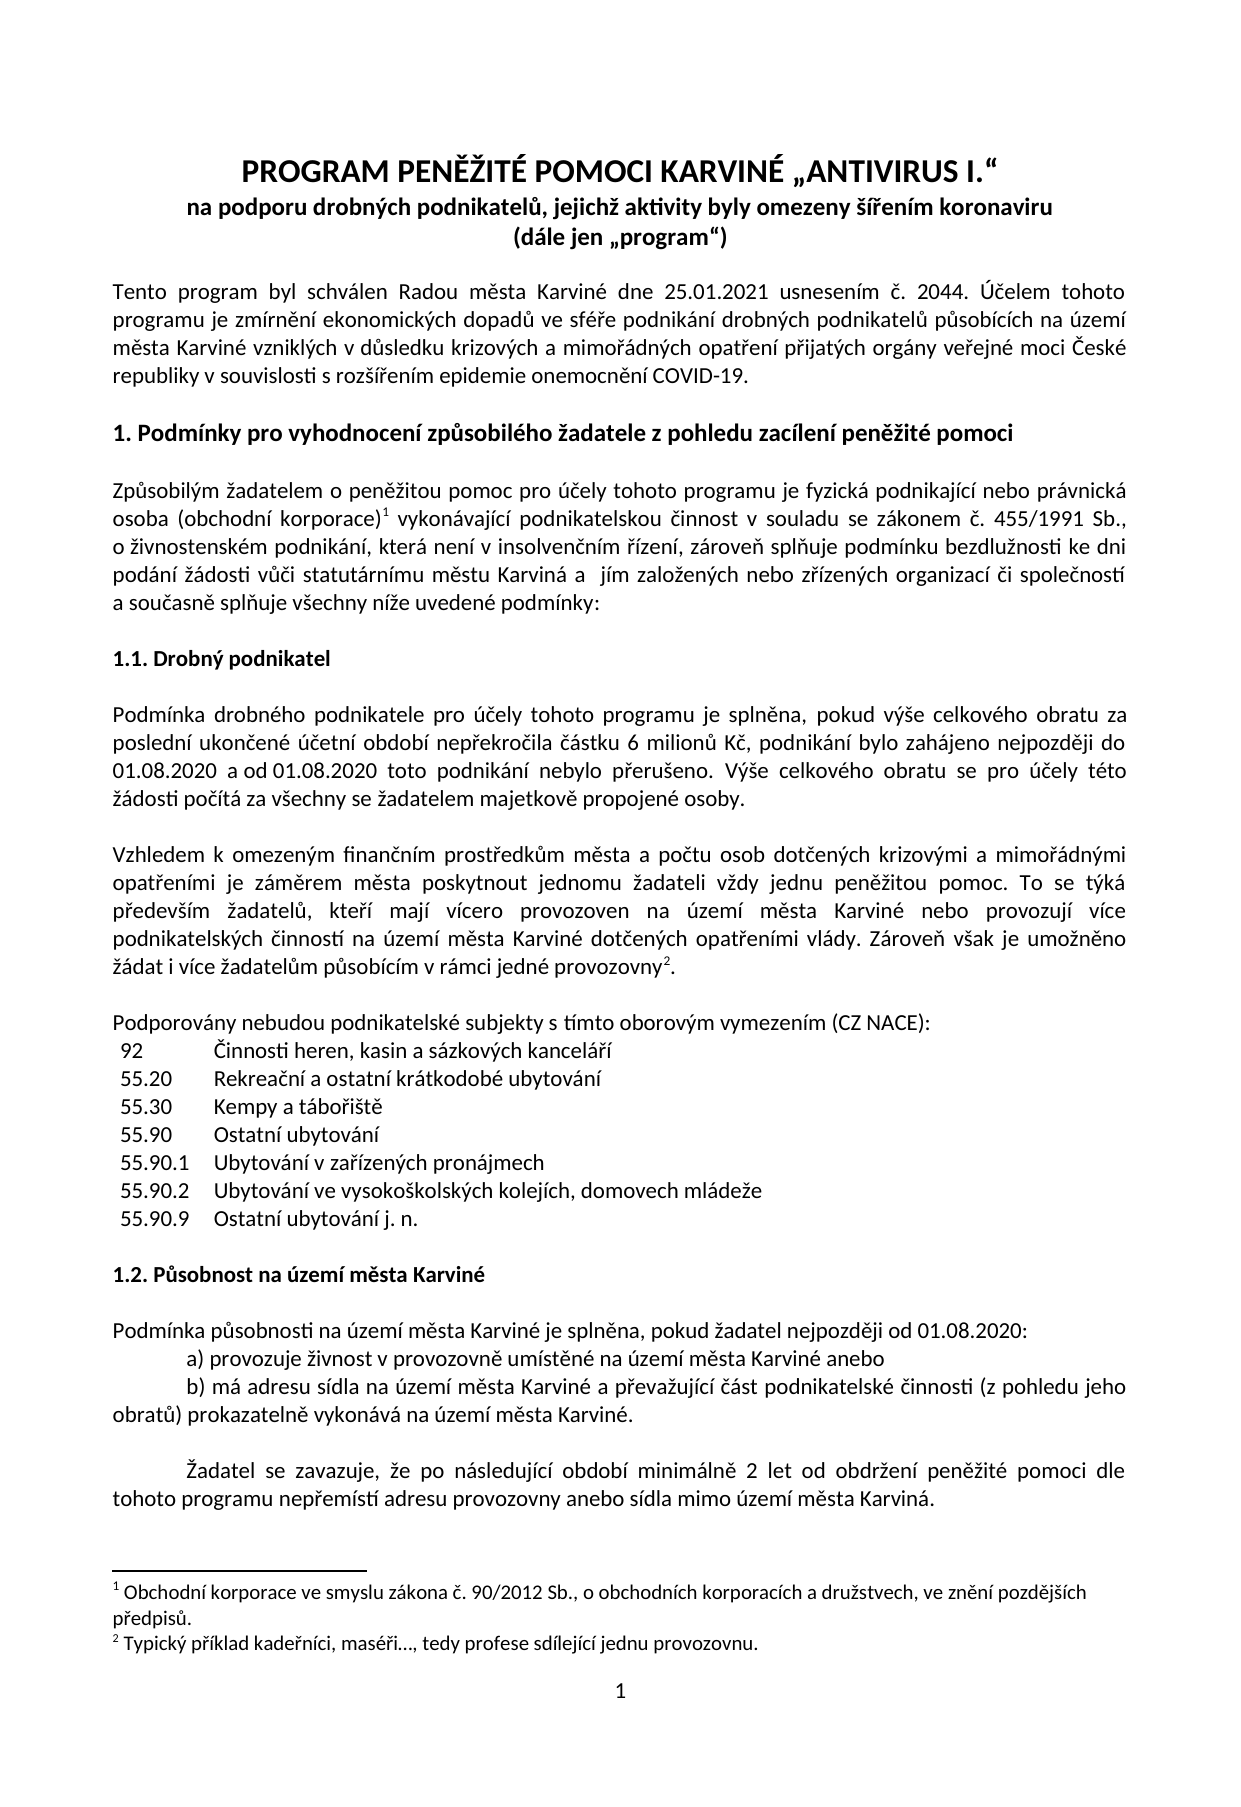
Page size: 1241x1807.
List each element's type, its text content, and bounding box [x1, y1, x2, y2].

text Vzhledem k omezeným finančním prostředkům města a počtu osob dotčených krizovými a mimořádnými opatřeními je záměrem města poskytnout jednomu žadateli vždy jednu peněžitou pomoc. To se týká především žadatelů, kteří mají vícero provozoven na území města Karviné nebo provozují více podnikatelských činností na území města Karviné dotčených opatřeními vlády. Zároveň však je umožněno žádat i více žadatelům působícím v rámci jedné provozovny. [112, 840, 1128, 980]
text 1.2. Působnost na území města Karviné [112, 1260, 1128, 1288]
text Způsobilým žadatelem o peněžitou pomoc pro účely tohoto programu je fyzická podnikající nebo právnická osoba (obchodní korporace) vykonávající podnikatelskou činnost v souladu se zákonem č. 455/1991 Sb., o živnostenském podnikání, která není v insolvenčním řízení, zároveň splňuje podmínku bezdlužnosti ke dni podání žádosti vůči statutárnímu městu Karviná a jím založených nebo zřízených organizací či společností a současně splňuje všechny níže uvedené podmínky: [112, 476, 1128, 616]
text 1. Podmínky pro vyhodnocení způsobilého žadatele z pohledu zacílení peněžité pomoci [112, 417, 1128, 448]
text PROGRAM PENĚŽITÉ POMOCI KARVINÉ „ANTIVIRUS I.“ [112, 150, 1128, 191]
table_cell Ostatní ubytování [206, 1120, 862, 1148]
table_header Činnosti heren, kasin a sázkových kanceláří Rekreační a ostatní krátkodobé ubytování [206, 1036, 862, 1092]
table_cell 55.90.2 [113, 1176, 206, 1204]
table_cell 55.30 [113, 1092, 206, 1120]
table_cell 55.90.1 [113, 1148, 206, 1176]
text Tento program byl schválen Radou města Karviné dne 25.01.2021 usnesením č. 2044. Účelem tohoto programu je zmírnění ekonomických dopadů ve sféře podnikání drobných podnikatelů působících na území města Karviné vzniklých v důsledku krizových a mimořádných opatření přijatých orgány veřejné moci České republiky v souvislosti s rozšířením epidemie onemocnění COVID-19. [112, 277, 1128, 389]
table_cell 55.90.9 [113, 1204, 206, 1232]
table_cell Ubytování v zařízených pronájmech [206, 1148, 862, 1176]
list Žadatel se zavazuje, že po následující období minimálně 2 let od obdržení peněžité pomoci dle tohoto programu nepřemístí adresu provozovny anebo sídla mimo území města Karviná. [112, 1457, 1128, 1513]
text Podmínka působnosti na území města Karviné je splněna, pokud žadatel nejpozději od 01.08.2020: [112, 1316, 1128, 1344]
table_cell Ostatní ubytování j. n. [206, 1204, 862, 1232]
text Podmínka drobného podnikatele pro účely tohoto programu je splněna, pokud výše celkového obratu za poslední ukončené účetní období nepřekročila částku 6 milionů Kč, podnikání bylo zahájeno nejpozději do 01.08.2020 a od 01.08.2020 toto podnikání nebylo přerušeno. Výše celkového obratu se pro účely této žádosti počítá za všechny se žadatelem majetkově propojené osoby. [112, 700, 1128, 812]
text na podporu drobných podnikatelů, jejichž aktivity byly omezeny šířením koronaviru (dále jen „program“) [112, 191, 1128, 252]
table_cell Kempy a tábořiště [206, 1092, 862, 1120]
text Podporovány nebudou podnikatelské subjekty s tímto oborovým vymezením (CZ NACE): [112, 1008, 1128, 1036]
table_header 92 55.20 [113, 1036, 206, 1092]
text 1.1. Drobný podnikatel [112, 644, 1128, 672]
table_cell 55.90 [113, 1120, 206, 1148]
table_cell Ubytování ve vysokoškolských kolejích, domovech mládeže [206, 1176, 862, 1204]
list b) má adresu sídla na území města Karviné a převažující část podnikatelské činnosti (z pohledu jeho obratů) prokazatelně vykonává na území města Karviné. [112, 1372, 1128, 1428]
list a) provozuje živnost v provozovně umístěné na území města Karviné anebo [112, 1344, 1128, 1372]
